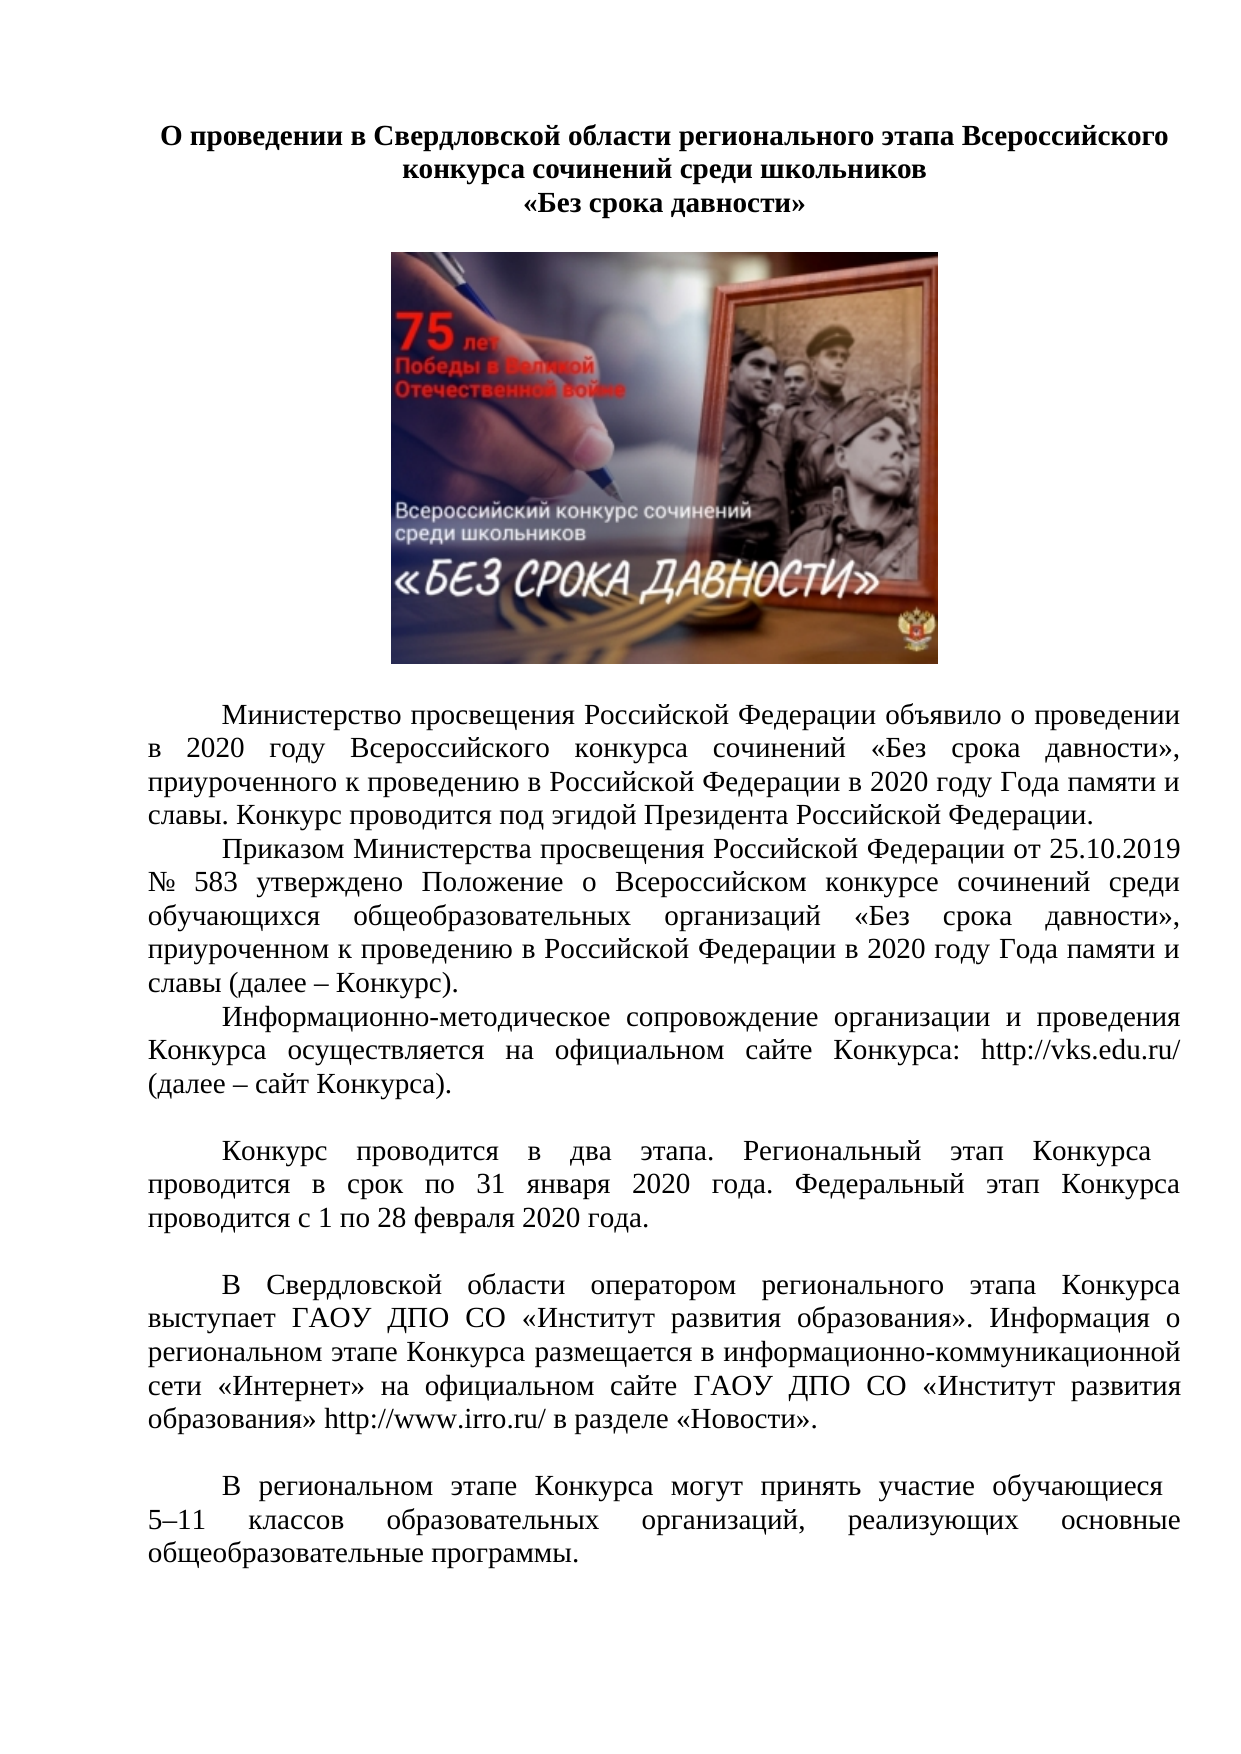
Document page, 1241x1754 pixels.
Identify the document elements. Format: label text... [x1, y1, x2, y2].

text В Свердловской области оператором регионального этапа Конкурса выступает ГАОУ ДПО СО «Институт развития образования». Информация о региональном этапе Конкурса размещается в информационно-коммуникационной сети «Интернет» на официальном сайте ГАОУ ДПО СО «Институт развития образования» http://www.irro.ru/ в разделе «Новости». [148, 1267, 1181, 1435]
text Министерство просвещения Российской Федерации объявило о проведении в 2020 году Всероссийского конкурса сочинений «Без срока давности», приуроченного к проведению в Российской Федерации в 2020 году Года памяти и славы. Конкурс проводится под эгидой Президента Российской Федерации. [148, 697, 1181, 831]
text Приказом Министерства просвещения Российской Федерации от 25.10.2019 № 583 утверждено Положение о Всероссийском конкурсе сочинений среди обучающихся общеобразовательных организаций «Без срока давности», приуроченном к проведению в Российской Федерации в 2020 году Года памяти и славы (далее – Конкурс). [148, 831, 1181, 999]
text Информационно-методическое сопровождение организации и проведения Конкурса осуществляется на официальном сайте Конкурса: http://vks.edu.ru/ (далее – сайт Конкурса). [148, 999, 1181, 1099]
text «Без срока давности» [148, 185, 1181, 219]
text Конкурс проводится в два этапа. Региональный этап Конкурса проводится в срок по 31 января 2020 года. Федеральный этап Конкурса проводится с 1 по 28 февраля 2020 года. [148, 1133, 1181, 1233]
text О проведении в Свердловской области регионального этапа Всероссийского конкурса сочинений среди школьников [148, 118, 1181, 185]
text В региональном этапе Конкурса могут принять участие обучающиеся 5–11 классов образовательных организаций, реализующих основные общеобразовательные программы. [148, 1468, 1181, 1569]
picture [391, 252, 938, 664]
